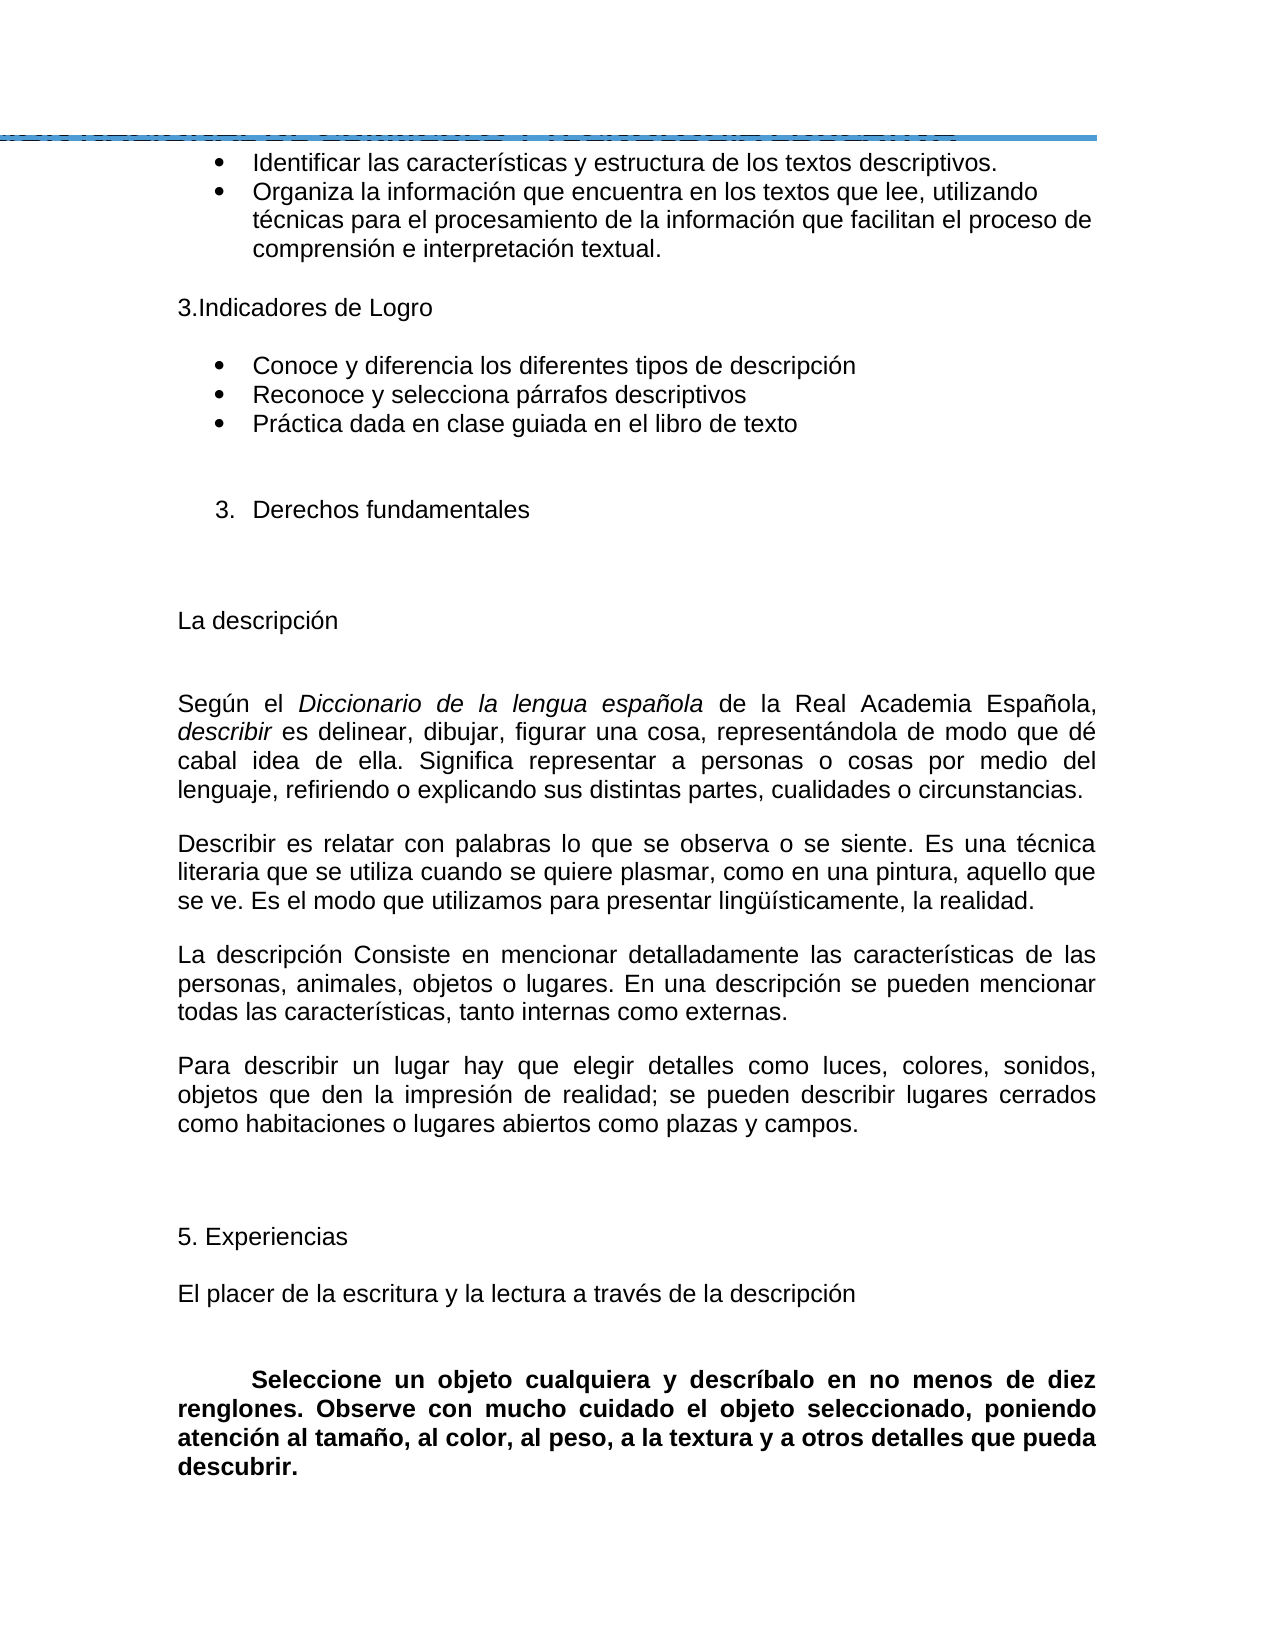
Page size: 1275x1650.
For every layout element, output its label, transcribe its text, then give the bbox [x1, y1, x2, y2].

text Para describir un lugar hay que elegir detalles como luces, colores, sonidos, objetos que den la impresión de realidad; se pueden describir lugares cerrados como habitaciones o lugares abiertos como plazas y campos. [177, 1051, 1098, 1137]
text 3.Indicadores de Logro [177, 293, 1098, 322]
list Derechos fundamentales [215, 495, 1098, 524]
text Seleccione un objeto cualquiera y descríbalo en no menos de diez renglones. Observe con mucho cuidado el objeto seleccionado, poniendo atención al tamaño, al color, al peso, a la textura y a otros detalles que pueda descubrir. [177, 1365, 1098, 1480]
text La descripción [177, 606, 1098, 635]
text La descripción Consiste en mencionar detalladamente las características de las personas, animales, objetos o lugares. En una descripción se pueden mencionar todas las características, tanto internas como externas. [177, 940, 1098, 1026]
list Organiza la información que encuentra en los textos que lee, utilizando técnicas para el procesamiento de la información que facilitan el proceso de comprensión e interpretación textual. [215, 176, 1098, 293]
list Conoce y diferencia los diferentes tipos de descripción [215, 351, 1098, 380]
list Práctica dada en clase guiada en el libro de texto [215, 408, 1098, 437]
text El placer de la escritura y la lectura a través de la descripción [177, 1279, 1098, 1308]
text 5. Experiencias [177, 1222, 1098, 1250]
list Reconoce y selecciona párrafos descriptivos [215, 380, 1098, 408]
text Describir es relatar con palabras lo que se observa o se siente. Es una técnica literaria que se utiliza cuando se quiere plasmar, como en una pintura, aquello que se ve. Es el modo que utilizamos para presentar lingüísticamente, la realidad. [177, 829, 1098, 915]
text Según el Diccionario de la lengua española de la Real Academia Española, describir es delinear, dibujar, figurar una cosa, representándola de modo que dé cabal idea de ella. Significa representar a personas o cosas por medio del lenguaje, refiriendo o explicando sus distintas partes, cualidades o circunstancias. [177, 689, 1098, 804]
list Identificar las características y estructura de los textos descriptivos. [215, 148, 1098, 176]
